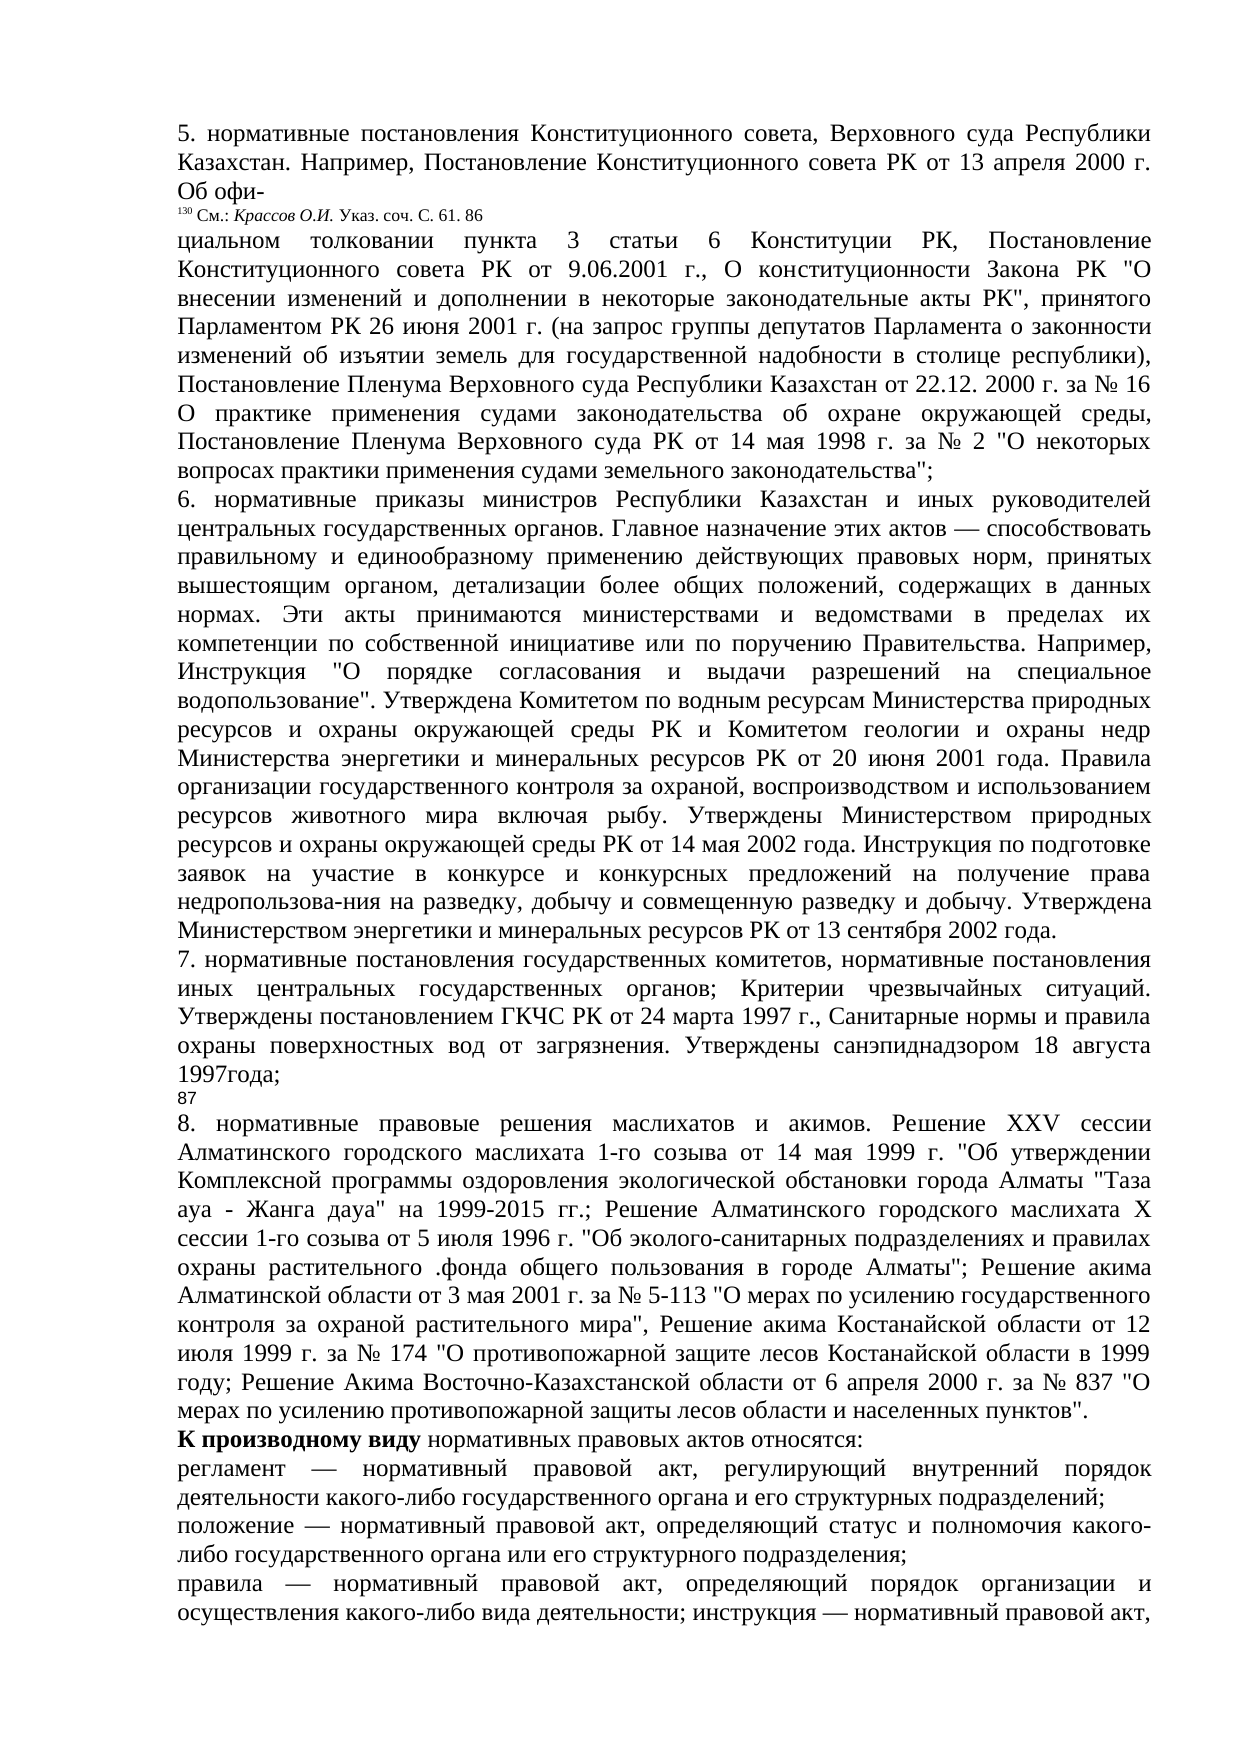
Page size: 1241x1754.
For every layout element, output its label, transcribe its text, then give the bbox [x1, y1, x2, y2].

text 6. нормативные приказы министров Республики Казахстан и иных руководителей центральных государственных органов. Главное назначение этих актов — способствовать правильному и единообразному применению действующих правовых норм, принятых вышестоящим органом, детализации более общих положений, содержащих в данных нормах. Эти акты принимаются министерствами и ведомствами в пределах их компетенции по собственной инициативе или по поручению Правительства. Например, Инструкция "О порядке согласования и выдачи разрешений на специальное водопользование". Утверждена Комитетом по водным ресурсам Министерства природных ресурсов и охраны окружающей среды РК и Комитетом геологии и охраны недр Министерства энергетики и минеральных ресурсов РК от 20 июня 2001 года. Правила организации государственного контроля за охраной, воспроизводством и использованием ресурсов животного мира включая рыбу. Утверждены Министерством природных ресурсов и охраны окружающей среды РК от 14 мая 2002 года. Инструкция по подготовке заявок на участие в конкурсе и конкурсных предложений на получение права недропользова-ния на разведку, добычу и совмещенную разведку и добычу. Утверждена Министерством энергетики и минеральных ресурсов РК от 13 сентября 2002 года. [177, 484, 1152, 944]
text положение — нормативный правовой акт, определяющий статус и полномочия какого-либо государственного органа или его структурного подразделения; [177, 1511, 1152, 1568]
text 5. нормативные постановления Конституционного совета, Верховного суда Республики Казахстан. Например, Постановление Конституционного совета РК от 13 апреля 2000 г. Об офи- [177, 118, 1152, 205]
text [177, 1568, 1152, 1626]
text К производному виду нормативных правовых актов относятся: [177, 1424, 1152, 1453]
text 7. нормативные постановления государственных комитетов, нормативные постановления иных центральных государственных органов; Критерии чрезвычайных ситуаций. Утверждены постановлением ГКЧС РК от 24 марта 1997 г., Санитарные нормы и правила охраны поверхностных вод от загрязнения. Утверждены санэпиднадзором 18 августа 1997года; [177, 944, 1152, 1088]
text циальном толковании пункта 3 статьи 6 Конституции РК, Постановление Конституционного совета РК от 9.06.2001 г., О конституционности Закона РК "О внесении изменений и дополнении в некоторые законодательные акты РК", принятого Парламентом РК 26 июня 2001 г. (на запрос группы депутатов Парламента о законности изменений об изъятии земель для государственной надобности в столице республики), Постановление Пленума Верховного суда Республики Казахстан от 22.12. 2000 г. за № 16 О практике применения судами законодательства об охране окружающей среды, Постановление Пленума Верховного суда РК от 14 мая 1998 г. за № 2 "О некоторых вопросах практики применения судами земельного законодательства"; [177, 225, 1152, 484]
text регламент — нормативный правовой акт, регулирующий внутренний порядок деятельности какого-либо государственного органа и его структурных подразделений; [177, 1453, 1152, 1511]
text 8. нормативные правовые решения маслихатов и акимов. Решение XXV сессии Алматинского городского маслихата 1-го созыва от 14 мая 1999 г. "Об утверждении Комплексной программы оздоровления экологической обстановки города Алматы "Таза ауа - Жанга дауа" на 1999-2015 гг.; Решение Алматинского городского маслихата X сессии 1-го созыва от 5 июля 1996 г. "Об эколого-санитарных подразделениях и правилах охраны растительного .фонда общего пользования в городе Алматы"; Решение акима Алматинской области от 3 мая 2001 г. за № 5-113 "О мерах по усилению государственного контроля за охраной растительного мира", Решение акима Костанайской области от 12 июля 1999 г. за № 174 "О противопожарной защите лесов Костанайской области в 1999 году; Решение Акима Восточно-Казахстанской области от 6 апреля 2000 г. за № 837 "О мерах по усилению противопожарной защиты лесов области и населенных пунктов". [177, 1108, 1152, 1424]
text 130 См.: Крассов О.И. Указ. соч. С. 61. 86 [177, 205, 1152, 225]
text 87 [177, 1088, 1152, 1108]
